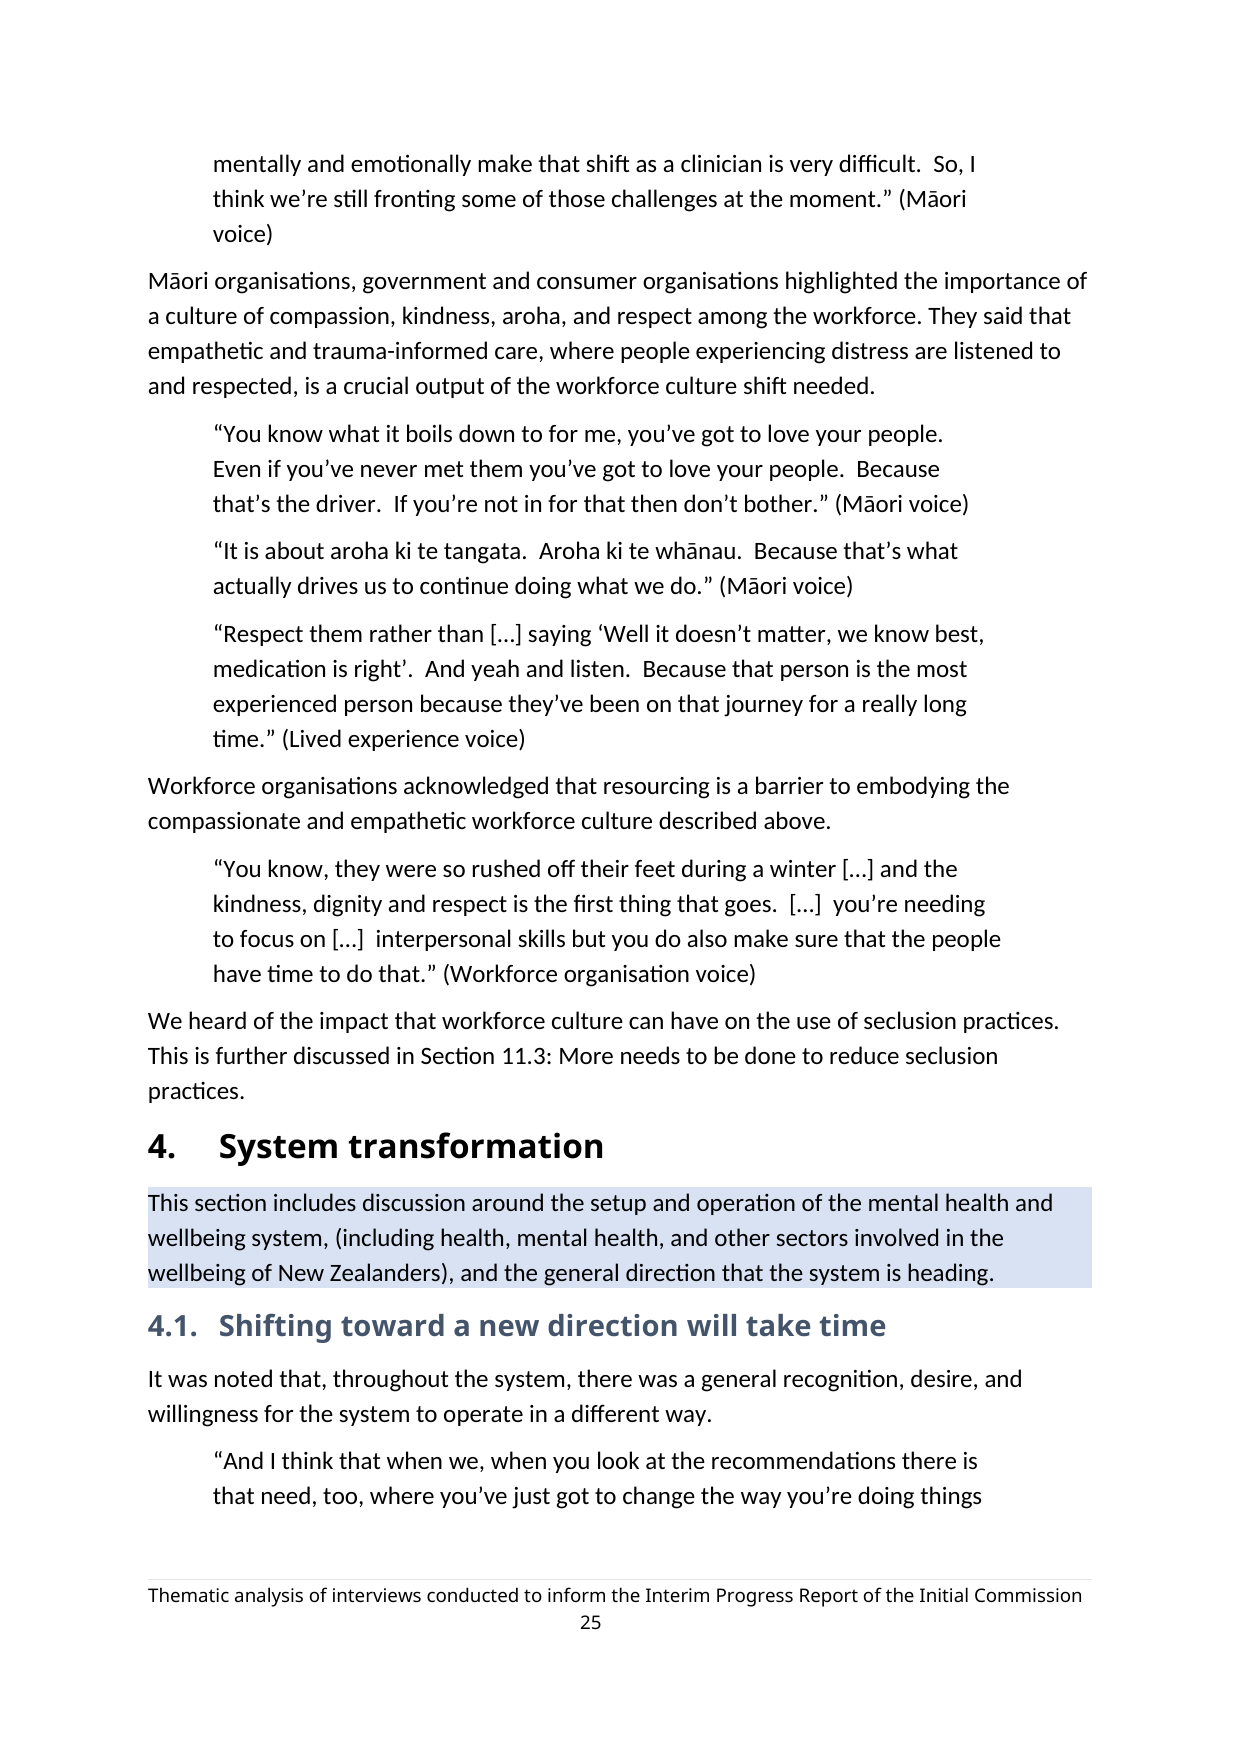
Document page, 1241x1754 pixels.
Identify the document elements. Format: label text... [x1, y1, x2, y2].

text This section includes discussion around the setup and operation of the mental health and wellbeing system, (including health, mental health, and other sectors involved in the wellbeing of New Zealanders), and the general direction that the system is heading. [148, 1187, 1092, 1288]
text It was noted that, throughout the system, there was a general recognition, desire, and willingness for the system to operate in a different way. [148, 1363, 1092, 1428]
text “You know what it boils down to for me, you’ve got to love your people. Even if you’ve never met them you’ve got to love your people. Because that’s the driver. If you’re not in for that then don’t bother.” (Māori voice) [213, 418, 1004, 518]
subtitle System transformation [148, 1123, 1092, 1168]
text “It is about aroha ki te tangata. Aroha ki te whānau. Because that’s what actually drives us to continue doing what we do.” (Māori voice) [213, 535, 1004, 601]
text Workforce organisations acknowledged that resourcing is a barrier to embodying the compassionate and empathetic workforce culture described above. [148, 770, 1092, 836]
text We heard of the impact that workforce culture can have on the use of seclusion practices. This is further discussed in Section 11.3: More needs to be done to reduce seclusion practices. [148, 1005, 1092, 1106]
subtitle Shifting toward a new direction will take time [148, 1305, 1092, 1344]
text “Respect them rather than […] saying ‘Well it doesn’t matter, we know best, medication is right’. And yeah and listen. Because that person is the most experienced person because they’ve been on that journey for a really long time.” (Lived experience voice) [213, 618, 1004, 753]
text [213, 148, 1004, 248]
text “You know, they were so rushed off their feet during a winter […] and the kindness, dignity and respect is the first thing that goes. […] you’re needing to focus on […] interpersonal skills but you do also make sure that the people have time to do that.” (Workforce organisation voice) [213, 853, 1004, 988]
text Māori organisations, government and consumer organisations highlighted the importance of a culture of compassion, kindness, aroha, and respect among the workforce. They said that empathetic and trauma-informed care, where people experiencing distress are listened to and respected, is a crucial output of the workforce culture shift needed. [148, 265, 1092, 401]
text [213, 1446, 1004, 1511]
